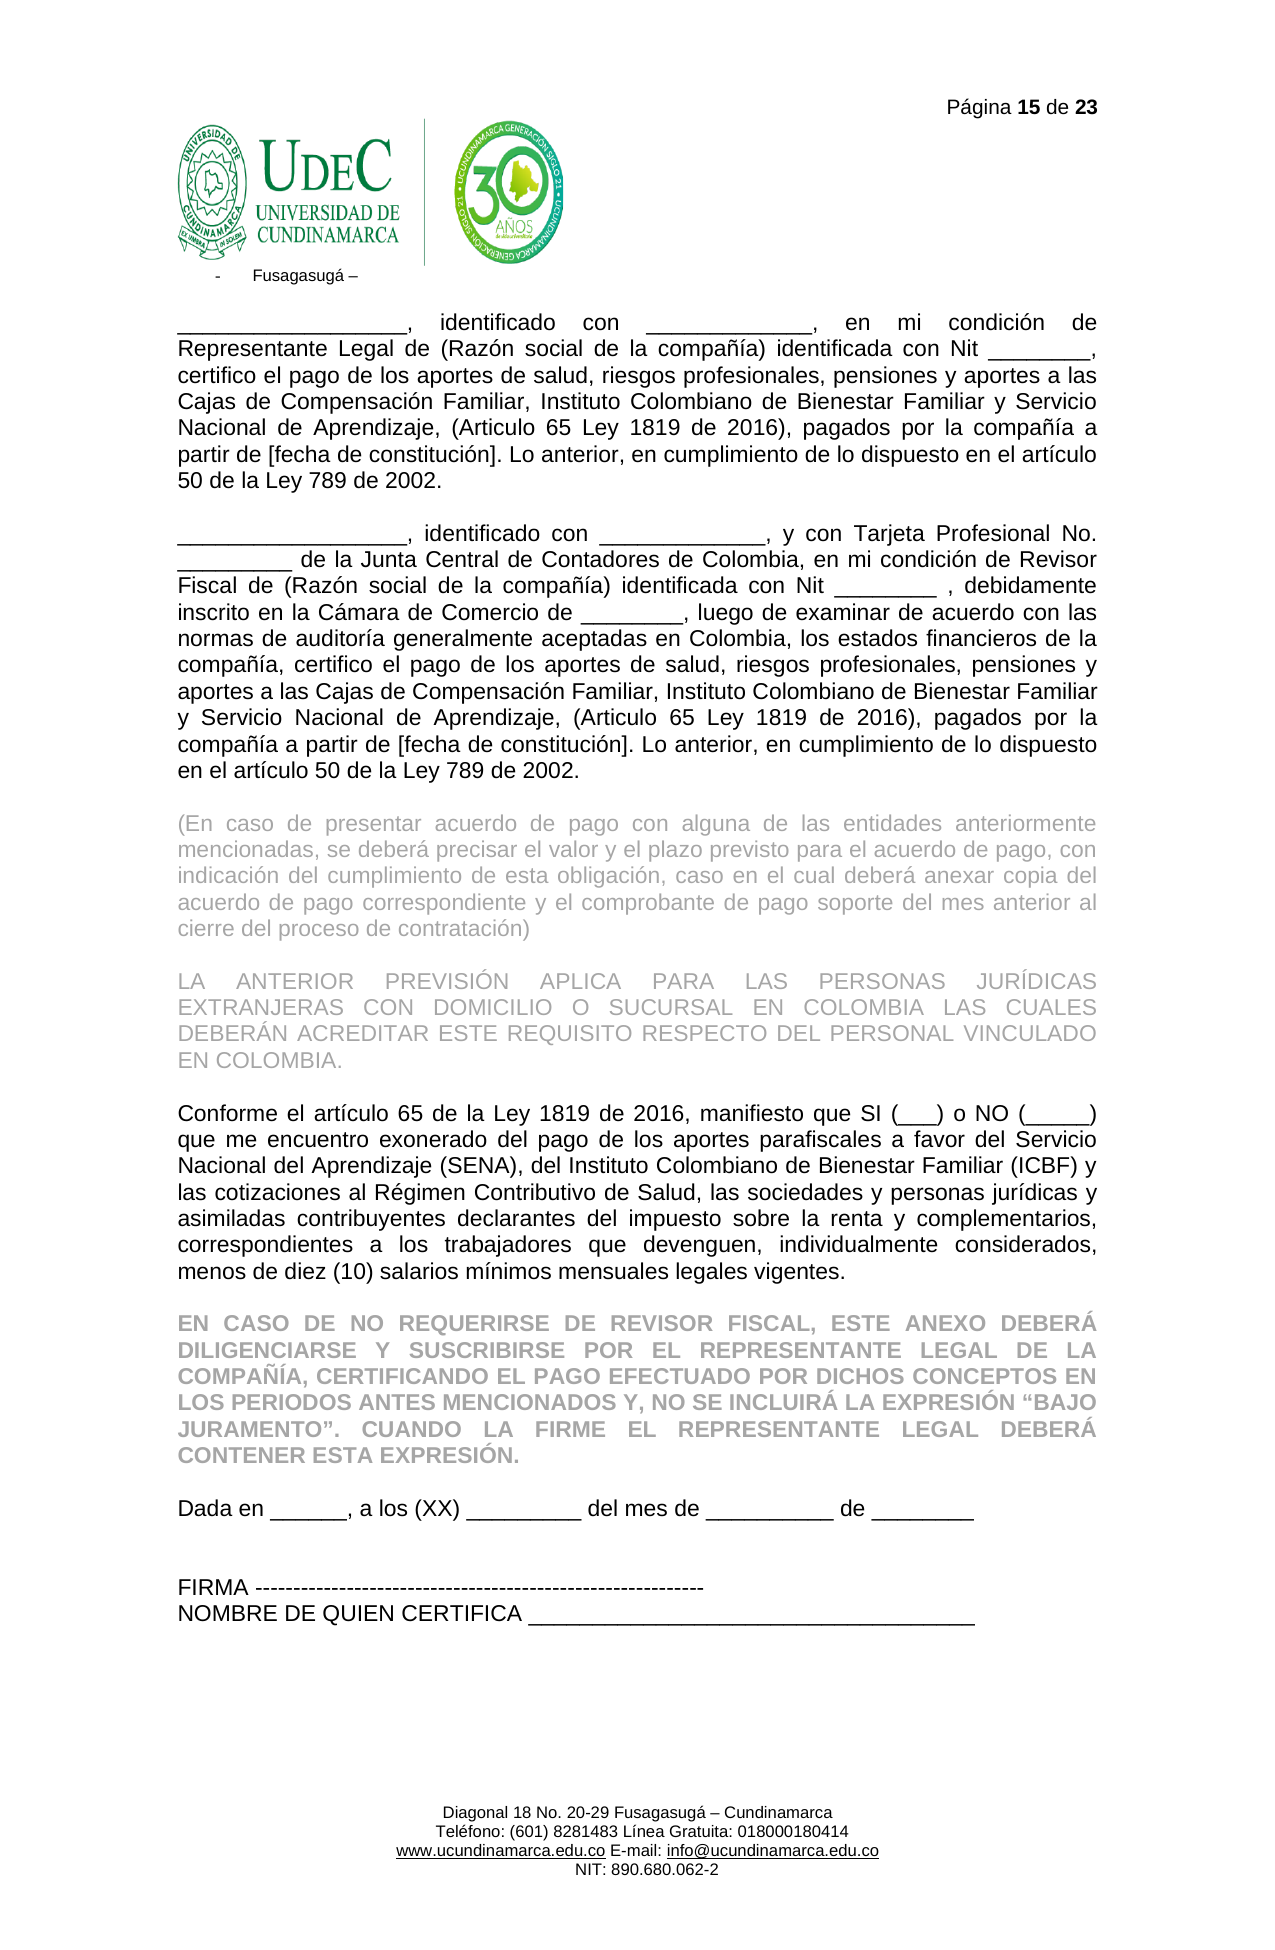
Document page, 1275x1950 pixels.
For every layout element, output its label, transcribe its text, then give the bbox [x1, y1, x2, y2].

text FIRMA ----------------------------------------------------------- [177, 1574, 1098, 1600]
text Conforme el artículo 65 de la Ley 1819 de 2016, manifiesto que SI (___) o NO (_____) que me encuentro exonerado del pago de los aportes parafiscales a favor del Servicio Nacional del Aprendizaje (SENA), del Instituto Colombiano de Bienestar Familiar (ICBF) y las cotizaciones al Régimen Contributivo de Salud, las sociedades y personas jurídicas y asimiladas contribuyentes declarantes del impuesto sobre la renta y complementarios, correspondientes a los trabajadores que devenguen, individualmente considerados, menos de diez (10) salarios mínimos mensuales legales vigentes. [177, 1099, 1098, 1284]
text (En caso de presentar acuerdo de pago con alguna de las entidades anteriormente mencionadas, se deberá precisar el valor y el plazo previsto para el acuerdo de pago, con indicación del cumplimiento de esta obligación, caso en el cual deberá anexar copia del acuerdo de pago correspondiente y el comprobante de pago soporte del mes anterior al cierre del proceso de contratación) [177, 809, 1098, 941]
picture [177, 118, 564, 266]
text __________________, identificado con _____________, en mi condición de Representante Legal de (Razón social de la compañía) identificada con Nit ________, certifico el pago de los aportes de salud, riesgos profesionales, pensiones y aportes a las Cajas de Compensación Familiar, Instituto Colombiano de Bienestar Familiar y Servicio Nacional de Aprendizaje, (Articulo 65 Ley 1819 de 2016), pagados por la compañía a partir de [fecha de constitución]. Lo anterior, en cumplimiento de lo dispuesto en el artículo 50 de la Ley 789 de 2002. [177, 309, 1098, 493]
text LA ANTERIOR PREVISIÓN APLICA PARA LAS PERSONAS JURÍDICAS EXTRANJERAS CON DOMICILIO O SUCURSAL EN COLOMBIA LAS CUALES DEBERÁN ACREDITAR ESTE REQUISITO RESPECTO DEL PERSONAL VINCULADO EN COLOMBIA. [177, 968, 1098, 1073]
text EN CASO DE NO REQUERIRSE DE REVISOR FISCAL, ESTE ANEXO DEBERÁ DILIGENCIARSE Y SUSCRIBIRSE POR EL REPRESENTANTE LEGAL DE LA COMPAÑÍA, CERTIFICANDO EL PAGO EFECTUADO POR DICHOS CONCEPTOS EN LOS PERIODOS ANTES MENCIONADOS Y, NO SE INCLUIRÁ LA EXPRESIÓN “BAJO JURAMENTO”. CUANDO LA FIRME EL REPRESENTANTE LEGAL DEBERÁ CONTENER ESTA EXPRESIÓN. [177, 1310, 1098, 1468]
text __________________, identificado con _____________, y con Tarjeta Profesional No. _________ de la Junta Central de Contadores de Colombia, en mi condición de Revisor Fiscal de (Razón social de la compañía) identificada con Nit ________ , debidamente inscrito en la Cámara de Comercio de ________, luego de examinar de acuerdo con las normas de auditoría generalmente aceptadas en Colombia, los estados financieros de la compañía, certifico el pago de los aportes de salud, riesgos profesionales, pensiones y aportes a las Cajas de Compensación Familiar, Instituto Colombiano de Bienestar Familiar y Servicio Nacional de Aprendizaje, (Articulo 65 Ley 1819 de 2016), pagados por la compañía a partir de [fecha de constitución]. Lo anterior, en cumplimiento de lo dispuesto en el artículo 50 de la Ley 789 de 2002. [177, 520, 1098, 783]
text NOMBRE DE QUIEN CERTIFICA ___________________________________ [177, 1600, 1098, 1627]
text Dada en ______, a los (XX) _________ del mes de __________ de ________ [177, 1495, 1098, 1521]
